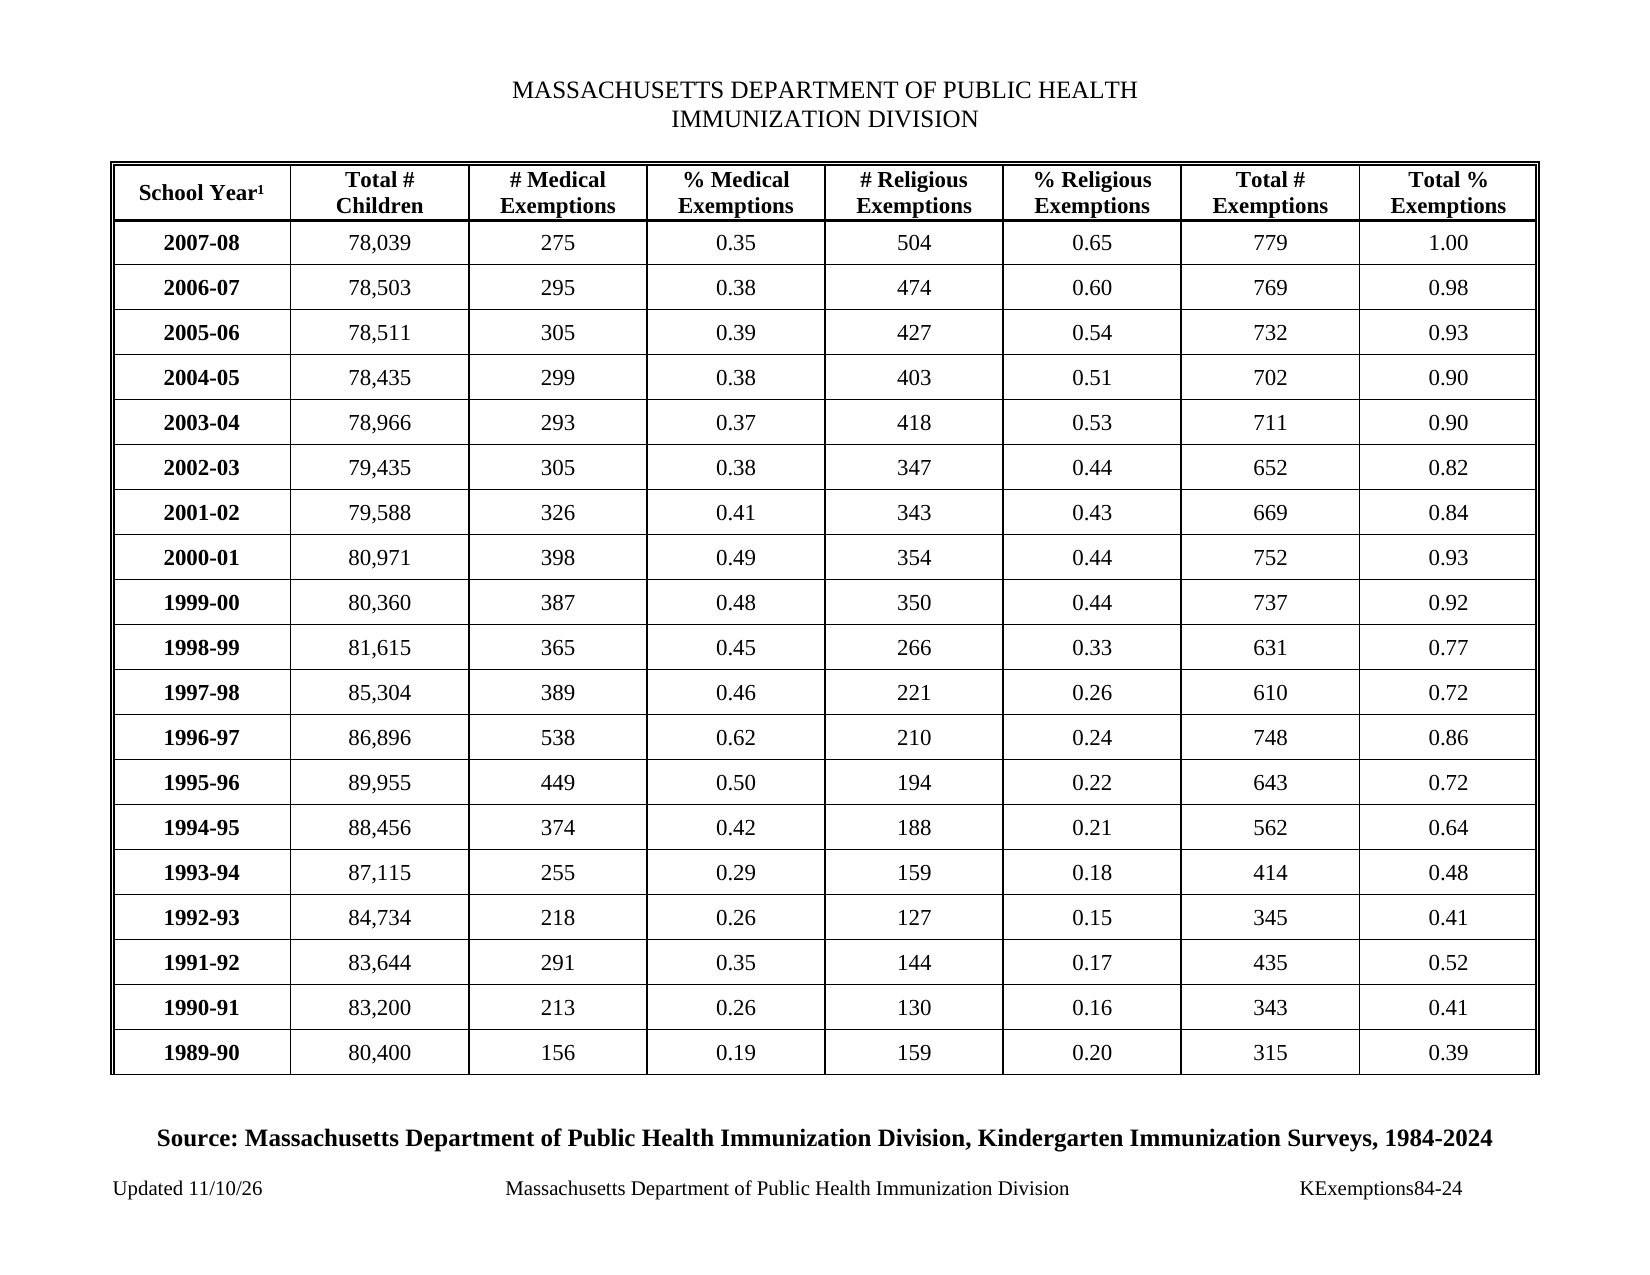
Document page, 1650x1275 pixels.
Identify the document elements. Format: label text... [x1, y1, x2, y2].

table_cell 414 [1182, 850, 1359, 894]
table_cell 769 [1182, 265, 1359, 309]
table_cell 0.15 [1004, 895, 1180, 939]
table_cell 1990-91 [115, 985, 290, 1029]
table_cell 737 [1182, 580, 1359, 624]
table_cell 326 [470, 490, 646, 534]
table_cell 315 [1182, 1030, 1359, 1074]
table_cell 213 [470, 985, 646, 1029]
table_cell 345 [1182, 895, 1359, 939]
table_cell 354 [826, 535, 1002, 579]
table_cell 87,115 [291, 850, 468, 894]
table_cell 0.84 [1360, 490, 1535, 534]
table_cell 0.35 [648, 222, 824, 264]
table_cell 0.98 [1360, 265, 1535, 309]
table_cell 130 [826, 985, 1002, 1029]
table_cell 127 [826, 895, 1002, 939]
table_cell 0.18 [1004, 850, 1180, 894]
table_cell 449 [470, 760, 646, 804]
table_cell 0.41 [1360, 895, 1535, 939]
table_cell 194 [826, 760, 1002, 804]
table_cell 0.43 [1004, 490, 1180, 534]
table_cell 81,615 [291, 625, 468, 669]
table_cell 0.26 [648, 895, 824, 939]
table_cell 0.29 [648, 850, 824, 894]
table_cell 1999-00 [115, 580, 290, 624]
table_cell 0.38 [648, 355, 824, 399]
table_cell 0.19 [648, 1030, 824, 1074]
table_cell 0.24 [1004, 715, 1180, 759]
table_cell 0.49 [648, 535, 824, 579]
table_cell 2002-03 [115, 445, 290, 489]
table_header # Medical Exemptions [470, 166, 646, 219]
table_cell 365 [470, 625, 646, 669]
table_cell 0.50 [648, 760, 824, 804]
table_cell 86,896 [291, 715, 468, 759]
table_cell 0.17 [1004, 940, 1180, 984]
table_cell 0.20 [1004, 1030, 1180, 1074]
table_cell 0.53 [1004, 400, 1180, 444]
table_cell 435 [1182, 940, 1359, 984]
table_cell 0.44 [1004, 535, 1180, 579]
table_cell 0.77 [1360, 625, 1535, 669]
table_cell 83,644 [291, 940, 468, 984]
table_cell 2006-07 [115, 265, 290, 309]
table_cell 89,955 [291, 760, 468, 804]
table_cell 305 [470, 445, 646, 489]
table_cell 0.62 [648, 715, 824, 759]
table_cell 305 [470, 310, 646, 354]
table_cell 0.16 [1004, 985, 1180, 1029]
table_header # Religious Exemptions [826, 166, 1002, 219]
table_header Total # Children [291, 166, 468, 219]
table_cell 0.44 [1004, 445, 1180, 489]
table_cell 78,503 [291, 265, 468, 309]
table_cell 347 [826, 445, 1002, 489]
table_cell 78,966 [291, 400, 468, 444]
table_cell 0.39 [1360, 1030, 1535, 1074]
table_cell 0.54 [1004, 310, 1180, 354]
table_header % Religious Exemptions [1004, 166, 1180, 219]
table_cell 2003-04 [115, 400, 290, 444]
table_cell 1992-93 [115, 895, 290, 939]
table_cell 0.65 [1004, 222, 1180, 264]
table_cell 418 [826, 400, 1002, 444]
table_cell 1995-96 [115, 760, 290, 804]
table_cell 78,511 [291, 310, 468, 354]
table_cell 0.82 [1360, 445, 1535, 489]
table_cell 343 [826, 490, 1002, 534]
table_cell 188 [826, 805, 1002, 849]
table_cell 1997-98 [115, 670, 290, 714]
table_header Total % Exemptions [1360, 166, 1535, 219]
table_cell 0.45 [648, 625, 824, 669]
table_cell 84,734 [291, 895, 468, 939]
table_cell 0.48 [648, 580, 824, 624]
table_cell 403 [826, 355, 1002, 399]
table_cell 1.00 [1360, 222, 1535, 264]
table_cell 398 [470, 535, 646, 579]
table_cell 0.35 [648, 940, 824, 984]
table_cell 0.93 [1360, 310, 1535, 354]
table_cell 299 [470, 355, 646, 399]
table_cell 2004-05 [115, 355, 290, 399]
table_cell 156 [470, 1030, 646, 1074]
table_cell 0.86 [1360, 715, 1535, 759]
table_cell 218 [470, 895, 646, 939]
table_cell 80,360 [291, 580, 468, 624]
table_cell 0.33 [1004, 625, 1180, 669]
table_cell 0.41 [1360, 985, 1535, 1029]
table_cell 83,200 [291, 985, 468, 1029]
table_cell 0.44 [1004, 580, 1180, 624]
table_header % Medical Exemptions [648, 166, 824, 219]
table_cell 0.64 [1360, 805, 1535, 849]
table_cell 0.38 [648, 445, 824, 489]
table_cell 0.92 [1360, 580, 1535, 624]
table_cell 711 [1182, 400, 1359, 444]
table_cell 343 [1182, 985, 1359, 1029]
table_cell 0.90 [1360, 355, 1535, 399]
table_cell 538 [470, 715, 646, 759]
table_cell 610 [1182, 670, 1359, 714]
table_cell 0.60 [1004, 265, 1180, 309]
table_cell 159 [826, 1030, 1002, 1074]
table_cell 779 [1182, 222, 1359, 264]
table_cell 0.26 [1004, 670, 1180, 714]
table_cell 2001-02 [115, 490, 290, 534]
table_cell 631 [1182, 625, 1359, 669]
table_cell 255 [470, 850, 646, 894]
table_cell 702 [1182, 355, 1359, 399]
table_cell 0.41 [648, 490, 824, 534]
table_cell 669 [1182, 490, 1359, 534]
table_cell 387 [470, 580, 646, 624]
table_cell 2000-01 [115, 535, 290, 579]
table_cell 0.93 [1360, 535, 1535, 579]
table_cell 0.90 [1360, 400, 1535, 444]
table_cell 748 [1182, 715, 1359, 759]
table_cell 80,400 [291, 1030, 468, 1074]
table_cell 2005-06 [115, 310, 290, 354]
table_cell 389 [470, 670, 646, 714]
table_cell 78,435 [291, 355, 468, 399]
table_cell 2007-08 [115, 222, 290, 264]
table_cell 293 [470, 400, 646, 444]
table_cell 1994-95 [115, 805, 290, 849]
table_header Total # Exemptions [1182, 166, 1359, 219]
table_cell 78,039 [291, 222, 468, 264]
table_cell 0.39 [648, 310, 824, 354]
table_cell 1998-99 [115, 625, 290, 669]
table_cell 295 [470, 265, 646, 309]
table_cell 427 [826, 310, 1002, 354]
table_cell 562 [1182, 805, 1359, 849]
table_cell 0.52 [1360, 940, 1535, 984]
table_cell 652 [1182, 445, 1359, 489]
table_cell 1993-94 [115, 850, 290, 894]
table_cell 0.72 [1360, 760, 1535, 804]
table_cell 0.42 [648, 805, 824, 849]
table_cell 474 [826, 265, 1002, 309]
table_cell 350 [826, 580, 1002, 624]
table_cell 85,304 [291, 670, 468, 714]
table_cell 0.21 [1004, 805, 1180, 849]
table_cell 159 [826, 850, 1002, 894]
table_cell 732 [1182, 310, 1359, 354]
table_cell 291 [470, 940, 646, 984]
table_cell 210 [826, 715, 1002, 759]
table_cell 0.72 [1360, 670, 1535, 714]
table_cell 144 [826, 940, 1002, 984]
table_cell 0.22 [1004, 760, 1180, 804]
table_cell 0.26 [648, 985, 824, 1029]
table_cell 1991-92 [115, 940, 290, 984]
table_cell 374 [470, 805, 646, 849]
table_cell 504 [826, 222, 1002, 264]
table_cell 79,435 [291, 445, 468, 489]
table_cell 0.51 [1004, 355, 1180, 399]
table_cell 0.37 [648, 400, 824, 444]
table_cell 221 [826, 670, 1002, 714]
table_cell 0.48 [1360, 850, 1535, 894]
table_header School Year¹ [115, 166, 290, 219]
table_cell 1996-97 [115, 715, 290, 759]
table_cell 266 [826, 625, 1002, 669]
table_cell 1989-90 [115, 1030, 290, 1074]
table_cell 643 [1182, 760, 1359, 804]
table_cell 88,456 [291, 805, 468, 849]
table_cell 0.38 [648, 265, 824, 309]
table_cell 79,588 [291, 490, 468, 534]
table_cell 275 [470, 222, 646, 264]
table_cell 80,971 [291, 535, 468, 579]
table_cell 752 [1182, 535, 1359, 579]
table_cell 0.46 [648, 670, 824, 714]
